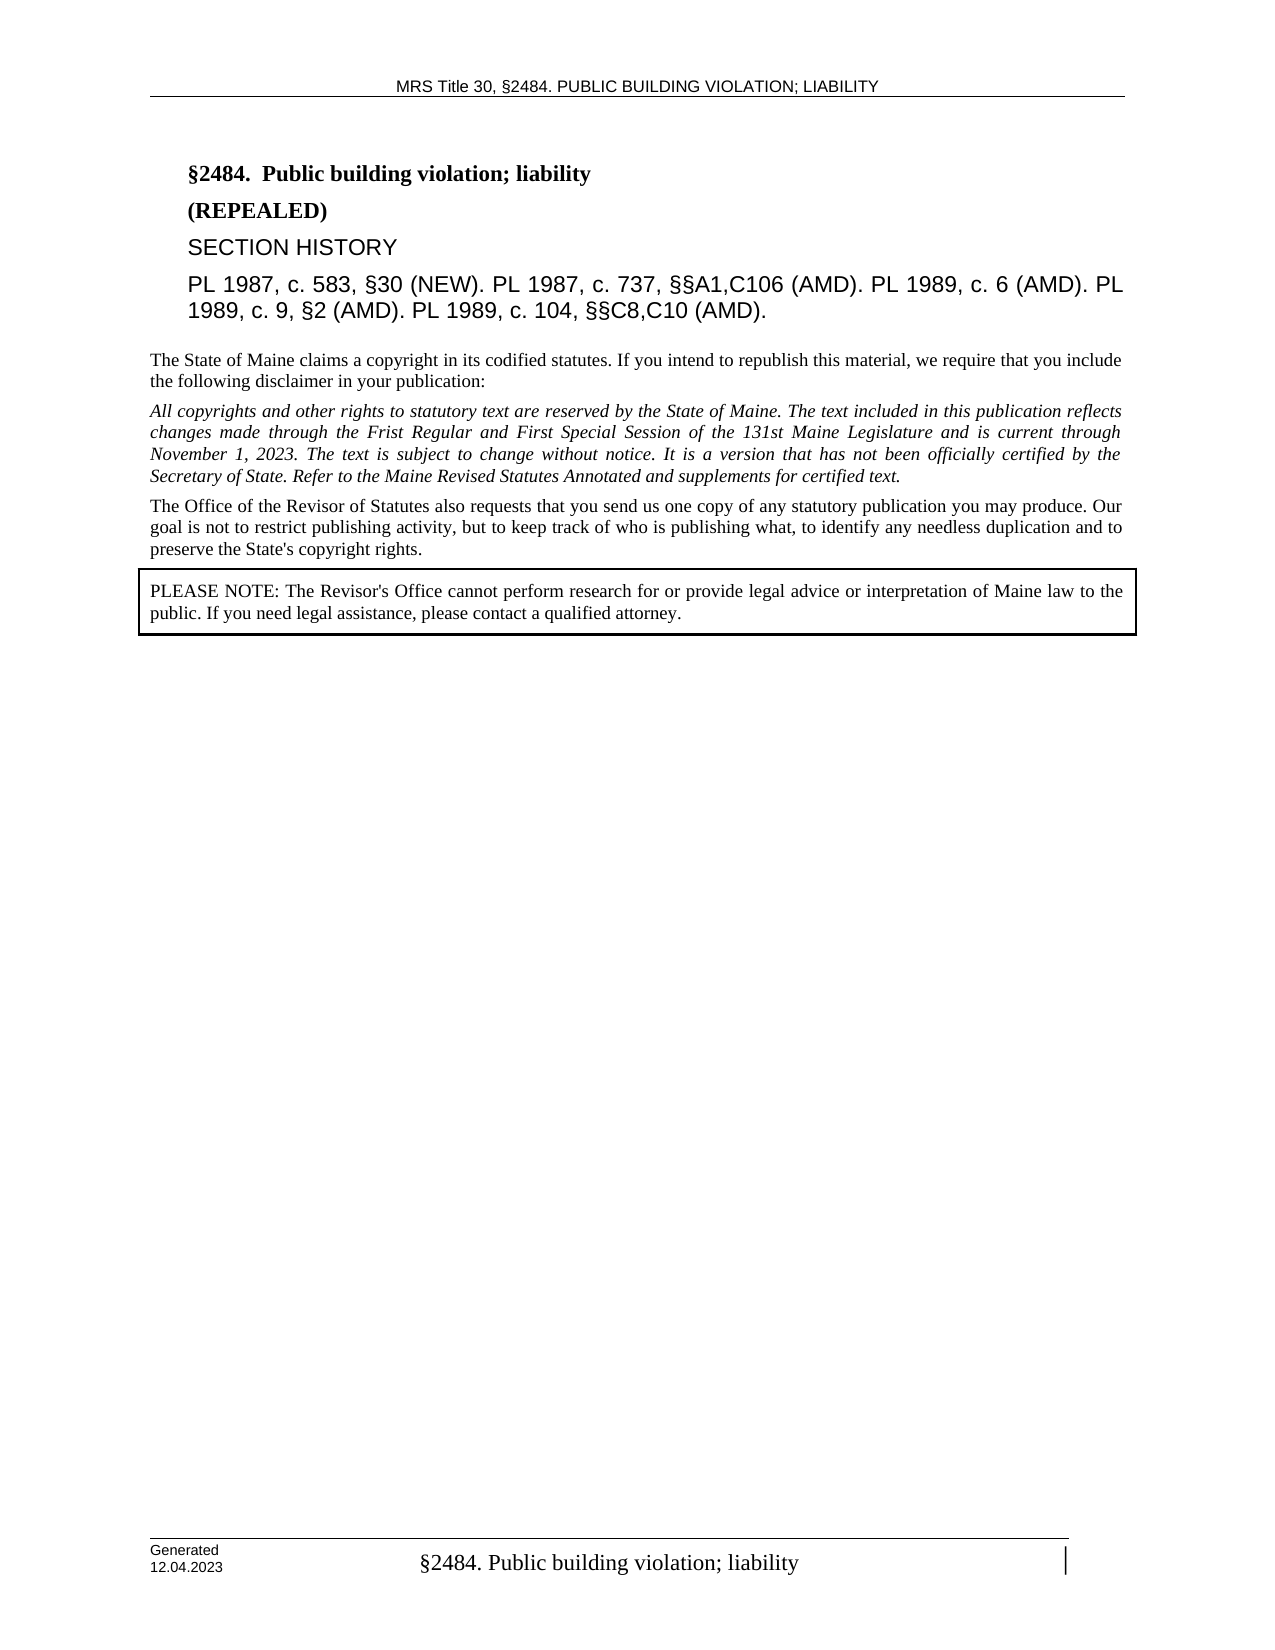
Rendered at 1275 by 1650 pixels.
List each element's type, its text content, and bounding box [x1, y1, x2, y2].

text §2484. Public building violation; liability [187, 160, 1125, 187]
text (REPEALED) [187, 197, 1125, 223]
text PL 1987, c. 583, §30 (NEW). PL 1987, c. 737, §§A1,C106 (AMD). PL 1989, c. 6 (AMD). PL 1989, c. 9, §2 (AMD). PL 1989, c. 104, §§C8,C10 (AMD). [187, 271, 1125, 323]
text The Office of the Revisor of Statutes also requests that you send us one copy of any statutory publication you may produce. Our goal is not to restrict publishing activity, but to keep track of who is publishing what, to identify any needless duplication and to preserve the State's copyright rights. [150, 494, 1125, 559]
text The State of Maine claims a copyright in its codified statutes. If you intend to republish this material, we require that you include the following disclaimer in your publication: [150, 348, 1125, 392]
text PLEASE NOTE: The Revisor's Office cannot perform research for or provide legal advice or interpretation of Maine law to the public. If you need legal assistance, please contact a qualified attorney. [140, 570, 1135, 633]
text All copyrights and other rights to statutory text are reserved by the State of Maine. The text included in this publication reflects changes made through the Frist Regular and First Special Session of the 131st Maine Legislature and is current through November 1, 2023 . The text is subject to change without notice. It is a version that has not been officially certified by the Secretary of State. Refer to the Maine Revised Statutes Annotated and supplements for certified text. [150, 400, 1125, 486]
text SECTION HISTORY [187, 234, 1125, 260]
